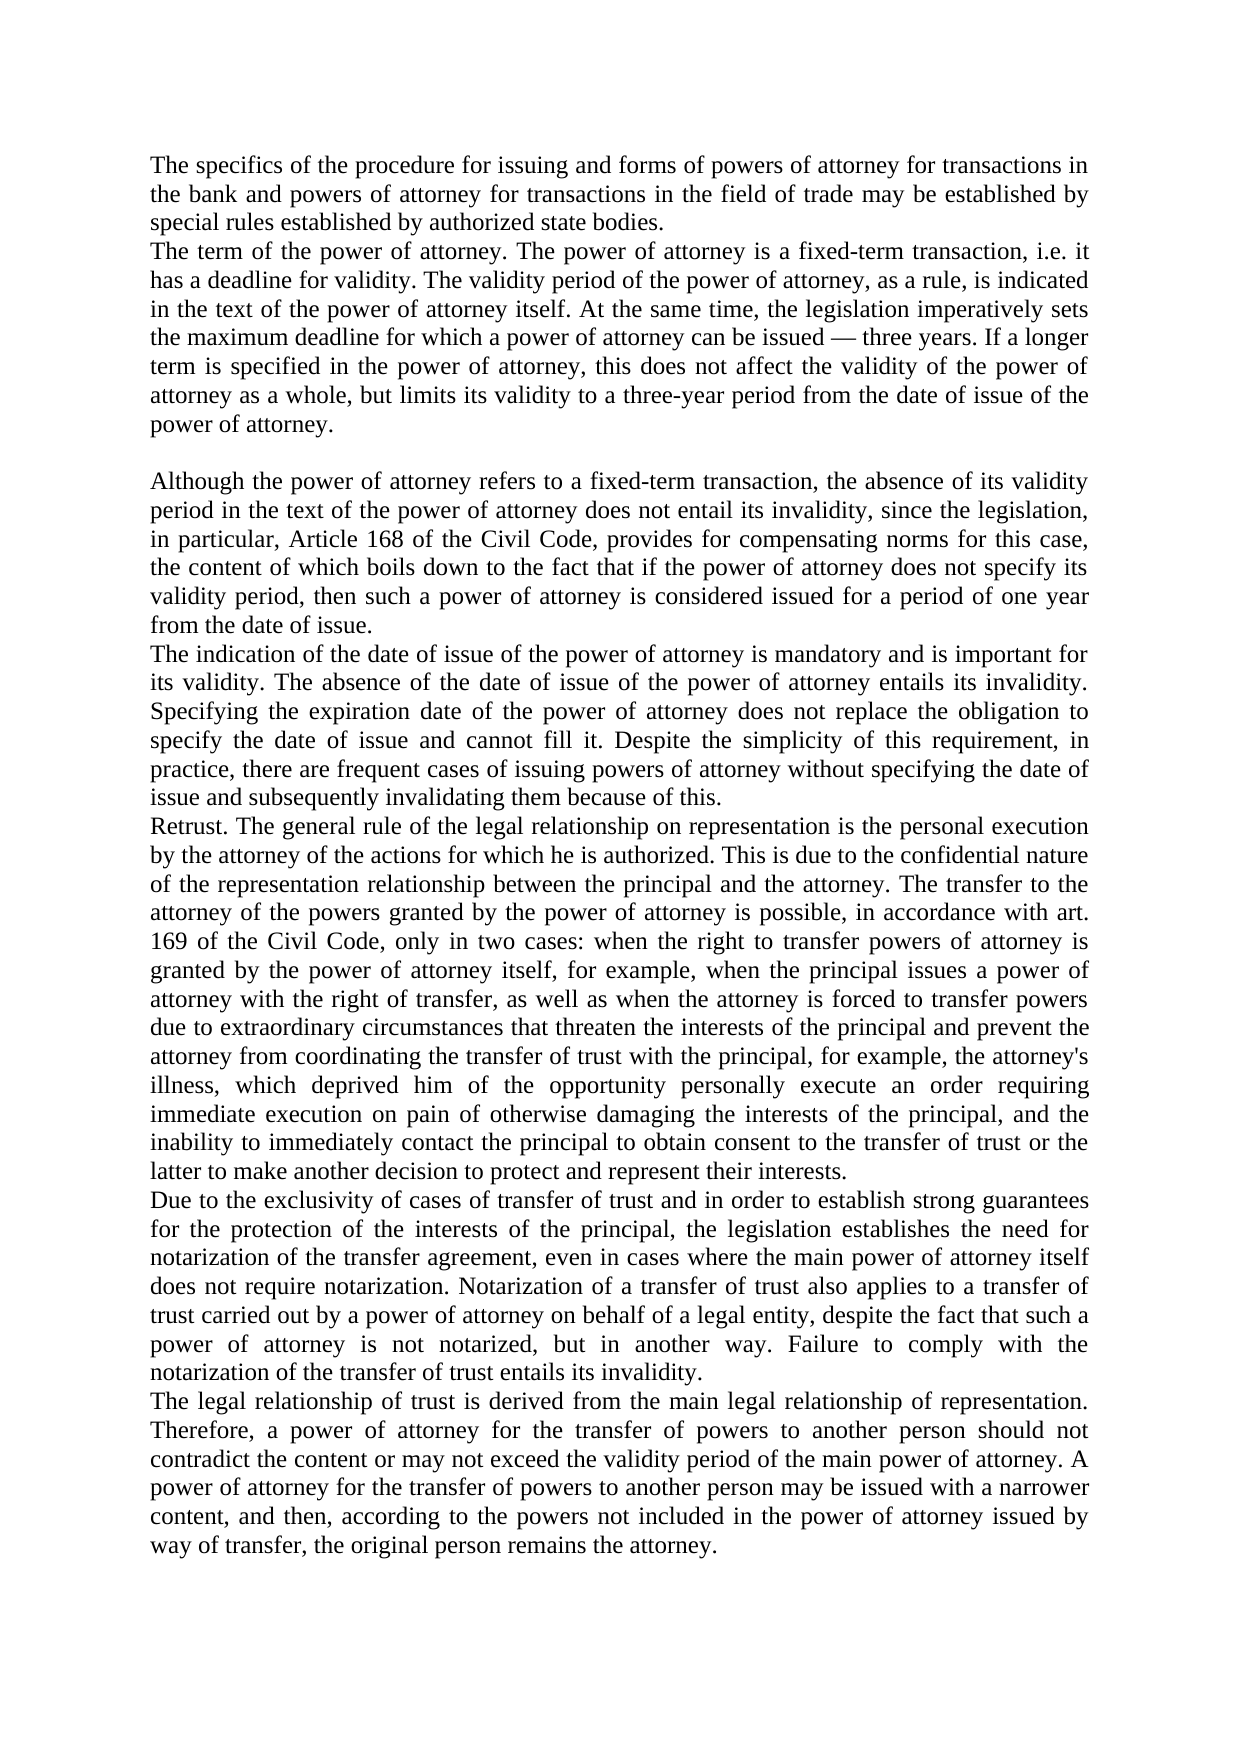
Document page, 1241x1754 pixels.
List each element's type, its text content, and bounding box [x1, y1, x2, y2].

text Although the power of attorney refers to a fixed-term transaction, the absence of its validity period in the text of the power of attorney does not entail its invalidity, since the legislation, in particular, Article 168 of the Civil Code, provides for compensating norms for this case, the content of which boils down to the fact that if the power of attorney does not specify its validity period, then such a power of attorney is considered issued for a period of one year from the date of issue. [150, 466, 1090, 639]
text Retrust. The general rule of the legal relationship on representation is the personal execution by the attorney of the actions for which he is authorized. This is due to the confidential nature of the representation relationship between the principal and the attorney. The transfer to the attorney of the powers granted by the power of attorney is possible, in accordance with art. 169 of the Civil Code, only in two cases: when the right to transfer powers of attorney is granted by the power of attorney itself, for example, when the principal issues a power of attorney with the right of transfer, as well as when the attorney is forced to transfer powers due to extraordinary circumstances that threaten the interests of the principal and prevent the attorney from coordinating the transfer of trust with the principal, for example, the attorney's illness, which deprived him of the opportunity personally execute an order requiring immediate execution on pain of otherwise damaging the interests of the principal, and the inability to immediately contact the principal to obtain consent to the transfer of trust or the latter to make another decision to protect and represent their interests. [150, 811, 1090, 1185]
text Due to the exclusivity of cases of transfer of trust and in order to establish strong guarantees for the protection of the interests of the principal, the legislation establishes the need for notarization of the transfer agreement, even in cases where the main power of attorney itself does not require notarization. Notarization of a transfer of trust also applies to a transfer of trust carried out by a power of attorney on behalf of a legal entity, despite the fact that such a power of attorney is not notarized, but in another way. Failure to comply with the notarization of the transfer of trust entails its invalidity. [150, 1185, 1090, 1386]
text The indication of the date of issue of the power of attorney is mandatory and is important for its validity. The absence of the date of issue of the power of attorney entails its invalidity. Specifying the expiration date of the power of attorney does not replace the obligation to specify the date of issue and cannot fill it. Despite the simplicity of this requirement, in practice, there are frequent cases of issuing powers of attorney without specifying the date of issue and subsequently invalidating them because of this. [150, 639, 1090, 811]
text The term of the power of attorney. The power of attorney is a fixed-term transaction, i.e. it has a deadline for validity. The validity period of the power of attorney, as a rule, is indicated in the text of the power of attorney itself. At the same time, the legislation imperatively sets the maximum deadline for which a power of attorney can be issued — three years. If a longer term is specified in the power of attorney, this does not affect the validity of the power of attorney as a whole, but limits its validity to a three-year period from the date of issue of the power of attorney. [150, 236, 1090, 437]
text The legal relationship of trust is derived from the main legal relationship of representation. Therefore, a power of attorney for the transfer of powers to another person should not contradict the content or may not exceed the validity period of the main power of attorney. A power of attorney for the transfer of powers to another person may be issued with a narrower content, and then, according to the powers not included in the power of attorney issued by way of transfer, the original person remains the attorney. [150, 1386, 1090, 1559]
text The specifics of the procedure for issuing and forms of powers of attorney for transactions in the bank and powers of attorney for transactions in the field of trade may be established by special rules established by authorized state bodies. [150, 150, 1090, 236]
